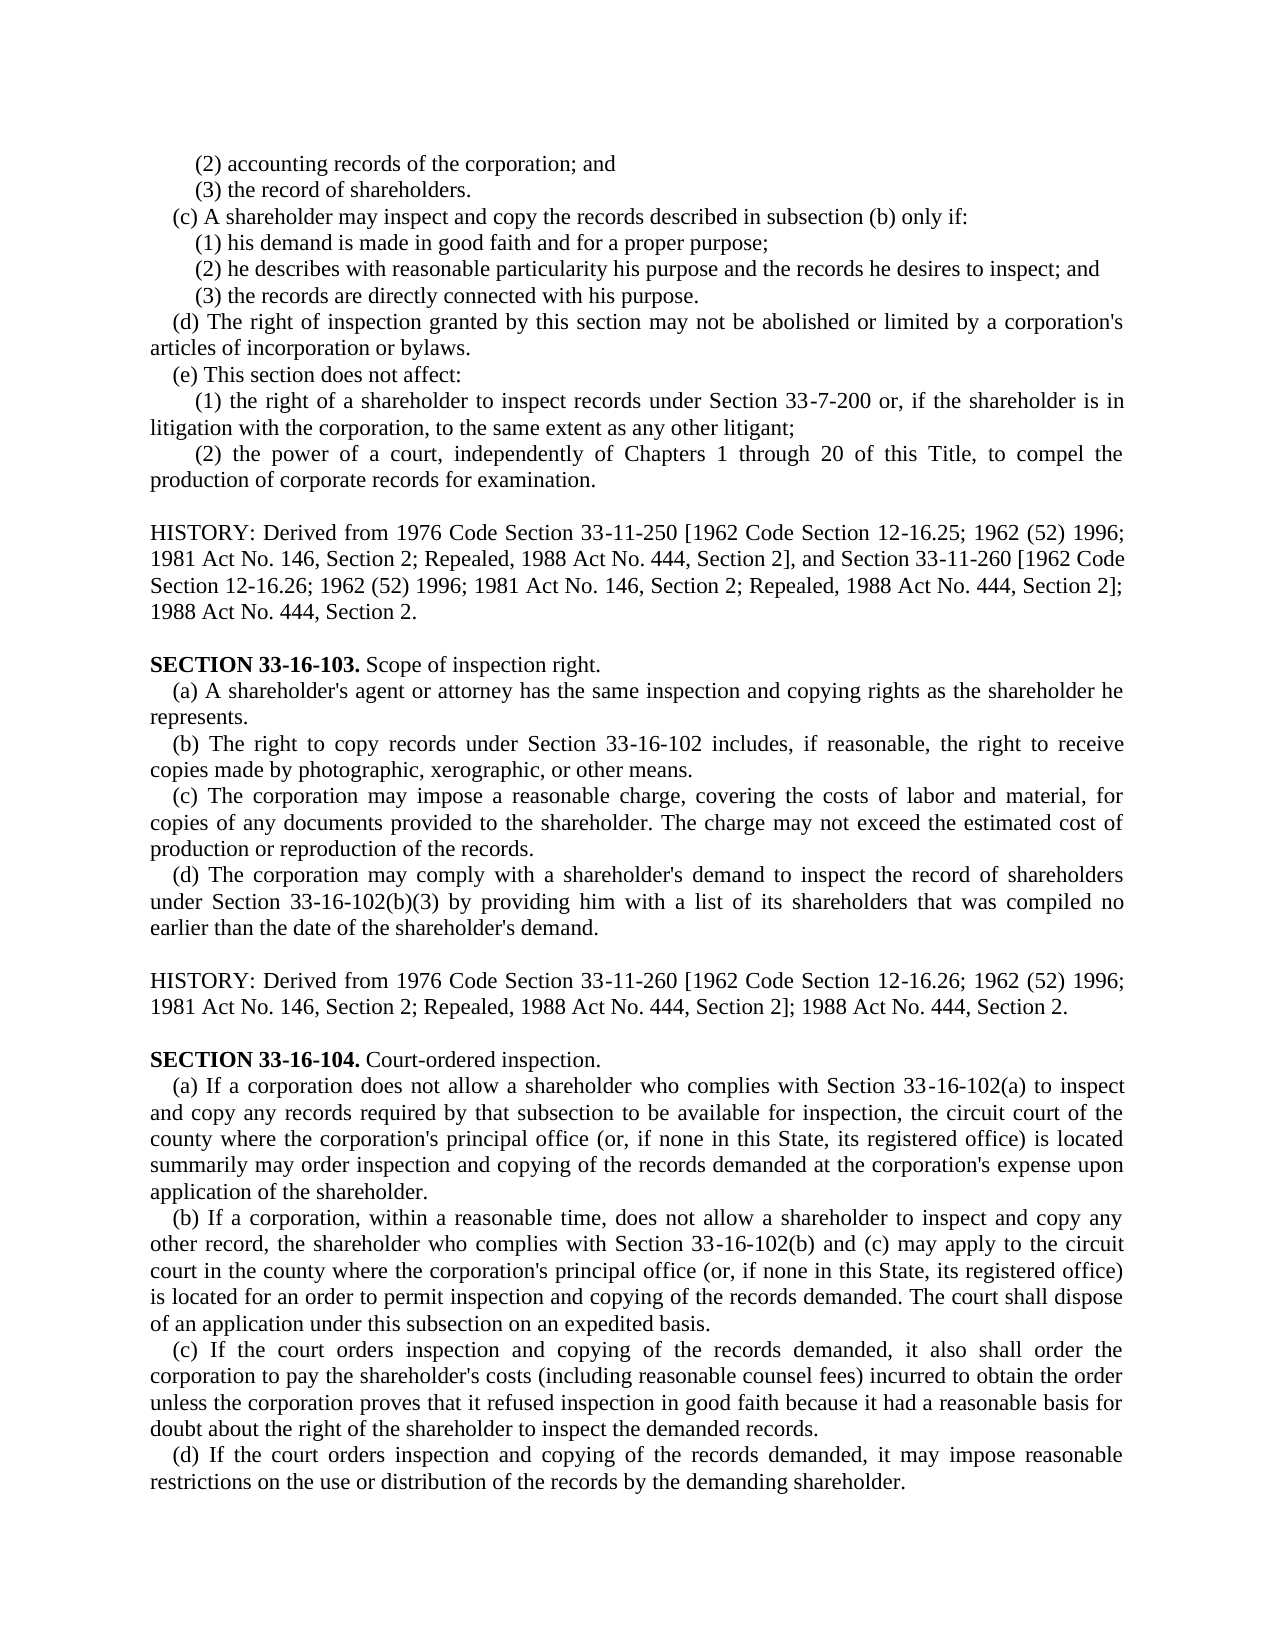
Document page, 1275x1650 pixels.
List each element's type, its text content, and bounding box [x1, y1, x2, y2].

text (2) the power of a court, independently of Chapters 1 through 20 of this Title, to compel the production of corporate records for examination. [150, 440, 1125, 493]
text (a) If a corporation does not allow a shareholder who complies with Section 33-16-102(a) to inspect and copy any records required by that subsection to be available for inspection, the circuit court of the county where the corporation's principal office (or, if none in this State, its registered office) is located summarily may order inspection and copying of the records demanded at the corporation's expense upon application of the shareholder. [150, 1072, 1125, 1204]
text (b) The right to copy records under Section 33-16-102 includes, if reasonable, the right to receive copies made by photographic, xerographic, or other means. [150, 730, 1125, 782]
text (b) If a corporation, within a reasonable time, does not allow a shareholder to inspect and copy any other record, the shareholder who complies with Section 33-16-102(b) and (c) may apply to the circuit court in the county where the corporation's principal office (or, if none in this State, its registered office) is located for an order to permit inspection and copying of the records demanded. The court shall dispose of an application under this subsection on an expedited basis. [150, 1204, 1125, 1336]
text (1) his demand is made in good faith and for a proper purpose; [150, 229, 1125, 255]
text HISTORY: Derived from 1976 Code Section 33-11-260 [1962 Code Section 12-16.26; 1962 (52) 1996; 1981 Act No. 146, Section 2; Repealed, 1988 Act No. 444, Section 2]; 1988 Act No. 444, Section 2. [150, 967, 1125, 1020]
text (d) The right of inspection granted by this section may not be abolished or limited by a corporation's articles of incorporation or bylaws. [150, 308, 1125, 361]
text (2) accounting records of the corporation; and [150, 150, 1125, 176]
text (d) The corporation may comply with a shareholder's demand to inspect the record of shareholders under Section 33-16-102(b)(3) by providing him with a list of its shareholders that was compiled no earlier than the date of the shareholder's demand. [150, 862, 1125, 941]
text SECTION 33-16-104. Court-ordered inspection. [150, 1046, 1125, 1072]
text (c) A shareholder may inspect and copy the records described in subsection (b) only if: [150, 203, 1125, 229]
text (c) If the court orders inspection and copying of the records demanded, it also shall order the corporation to pay the shareholder's costs (including reasonable counsel fees) incurred to obtain the order unless the corporation proves that it refused inspection in good faith because it had a reasonable basis for doubt about the right of the shareholder to inspect the demanded records. [150, 1336, 1125, 1441]
text (a) A shareholder's agent or attorney has the same inspection and copying rights as the shareholder he represents. [150, 677, 1125, 730]
text (c) The corporation may impose a reasonable charge, covering the costs of labor and material, for copies of any documents provided to the shareholder. The charge may not exceed the estimated cost of production or reproduction of the records. [150, 782, 1125, 862]
text HISTORY: Derived from 1976 Code Section 33-11-250 [1962 Code Section 12-16.25; 1962 (52) 1996; 1981 Act No. 146, Section 2; Repealed, 1988 Act No. 444, Section 2], and Section 33-11-260 [1962 Code Section 12-16.26; 1962 (52) 1996; 1981 Act No. 146, Section 2; Repealed, 1988 Act No. 444, Section 2]; 1988 Act No. 444, Section 2. [150, 519, 1125, 624]
text (1) the right of a shareholder to inspect records under Section 33-7-200 or, if the shareholder is in litigation with the corporation, to the same extent as any other litigant; [150, 387, 1125, 440]
text (d) If the court orders inspection and copying of the records demanded, it may impose reasonable restrictions on the use or distribution of the records by the demanding shareholder. [150, 1441, 1125, 1494]
text (3) the records are directly connected with his purpose. [150, 282, 1125, 308]
text (e) This section does not affect: [150, 361, 1125, 387]
text SECTION 33-16-103. Scope of inspection right. [150, 651, 1125, 677]
text (3) the record of shareholders. [150, 176, 1125, 203]
text (2) he describes with reasonable particularity his purpose and the records he desires to inspect; and [150, 255, 1125, 282]
